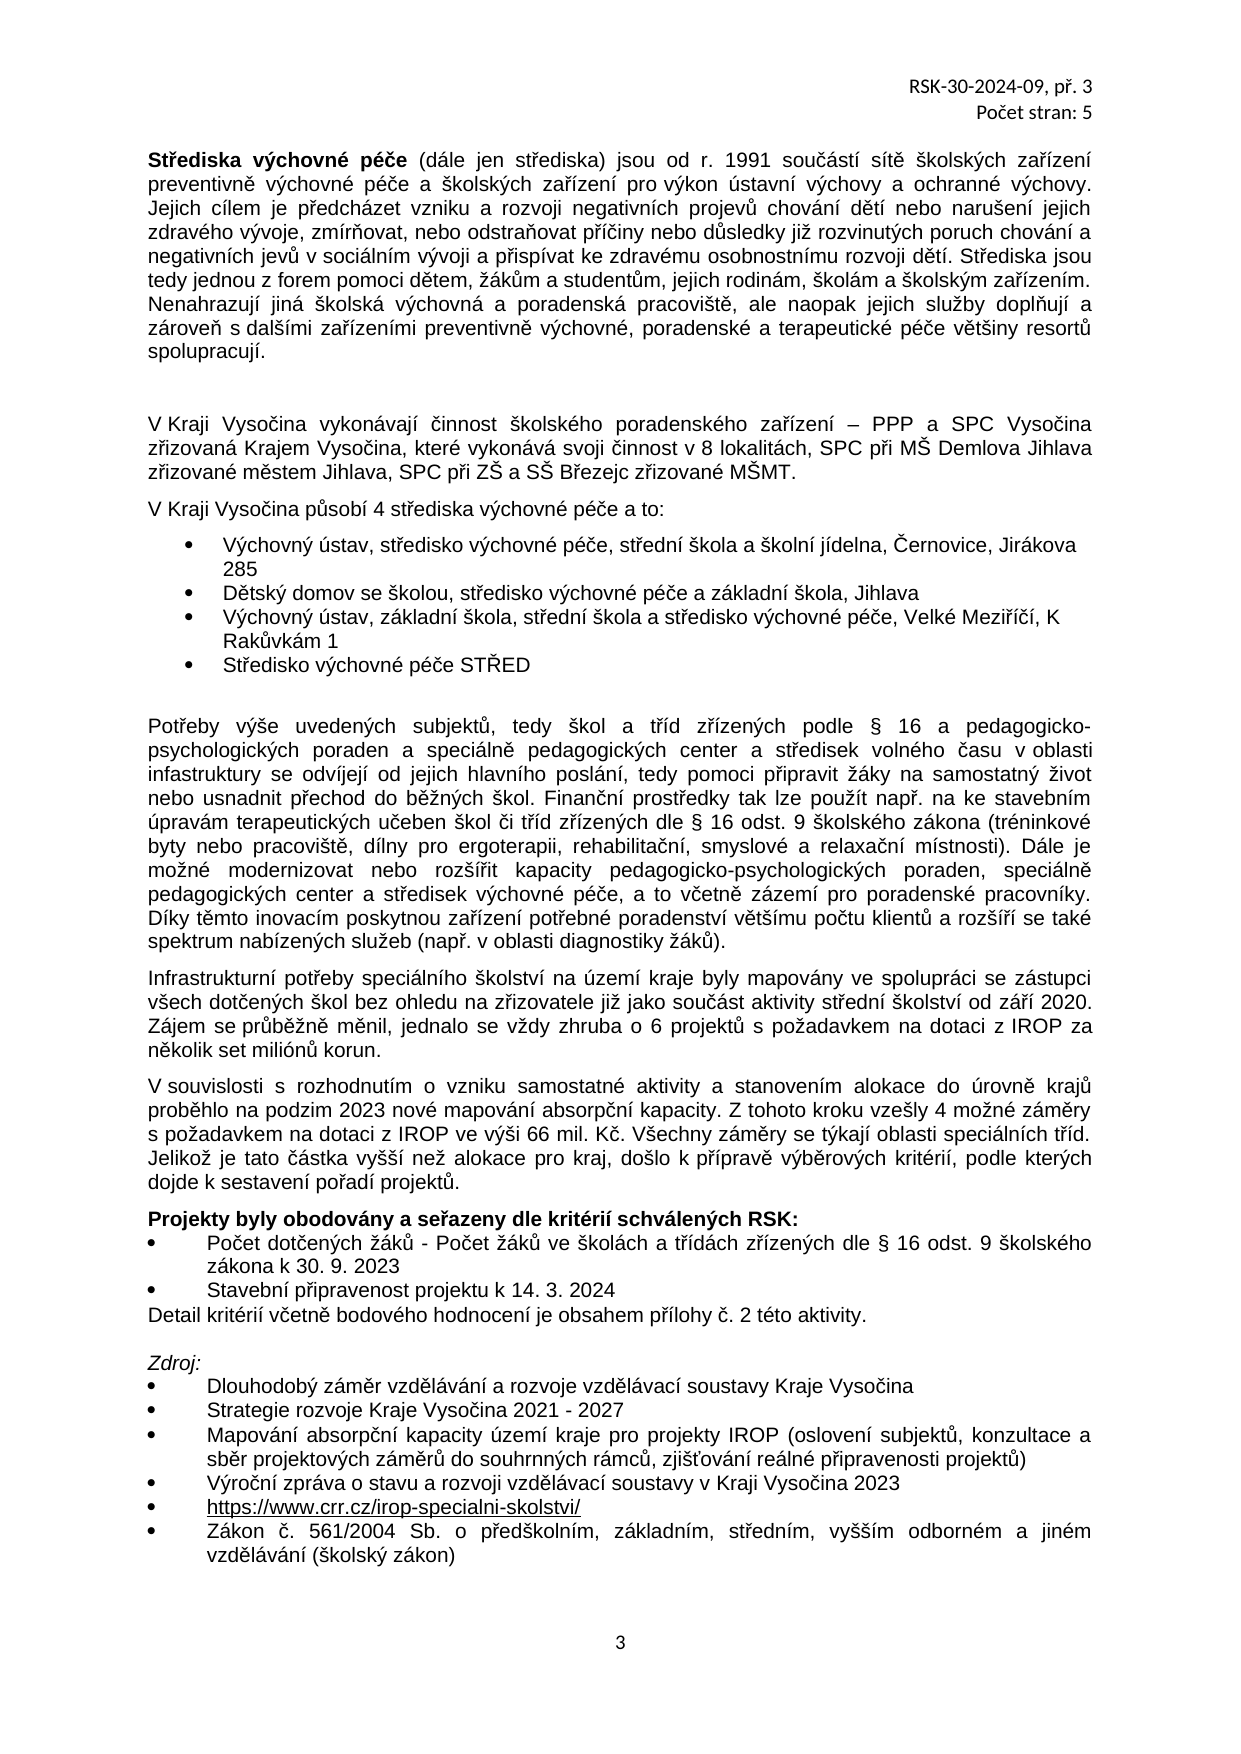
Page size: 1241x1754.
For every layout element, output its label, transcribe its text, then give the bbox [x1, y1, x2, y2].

list Výchovný ústav, středisko výchovné péče, střední škola a školní jídelna, Černovice, Jirákova 285 [185, 533, 1093, 581]
list https://www.crr.cz/irop-specialni-skolstvi/ [148, 1494, 1093, 1518]
text Infrastrukturní potřeby speciálního školství na území kraje byly mapovány ve spolupráci se zástupci všech dotčených škol bez ohledu na zřizovatele již jako součást aktivity střední školství od září 2020. Zájem se průběžně měnil, jednalo se vždy zhruba o 6 projektů s požadavkem na dotaci z IROP za několik set miliónů korun. [148, 966, 1093, 1062]
text Detail kritérií včetně bodového hodnocení je obsahem přílohy č. 2 této aktivity. [148, 1302, 1093, 1326]
list Počet dotčených žáků - Počet žáků ve školách a třídách zřízených dle § 16 odst. 9 školského zákona k 30. 9. 2023 [148, 1230, 1093, 1278]
list Stavební připravenost projektu k 14. 3. 2024 [148, 1278, 1093, 1302]
list Středisko výchovné péče STŘED [185, 653, 1093, 677]
text Zdroj: [148, 1350, 1093, 1374]
list Strategie rozvoje Kraje Vysočina 2021 - 2027 [148, 1398, 1093, 1422]
list Výroční zpráva o stavu a rozvoji vzdělávací soustavy v Kraji Vysočina 2023 [148, 1470, 1093, 1494]
list Dlouhodobý záměr vzdělávání a rozvoje vzdělávací soustavy Kraje Vysočina [148, 1374, 1093, 1398]
text V Kraji Vysočina působí 4 střediska výchovné péče a to: [148, 497, 1093, 521]
list Výchovný ústav, základní škola, střední škola a středisko výchovné péče, Velké Meziříčí, K Rakůvkám 1 [185, 605, 1093, 653]
list Mapování absorpční kapacity území kraje pro projekty IROP (oslovení subjektů, konzultace a sběr projektových záměrů do souhrnných rámců, zjišťování reálné připravenosti projektů) [148, 1422, 1093, 1470]
text Potřeby výše uvedených subjektů, tedy škol a tříd zřízených podle § 16 a pedagogicko-psychologických poraden a speciálně pedagogických center a středisek volného času v oblasti infastruktury se odvíjejí od jejich hlavního poslání, tedy pomoci připravit žáky na samostatný život nebo usnadnit přechod do běžných škol. Finanční prostředky tak lze použít např. na ke stavebním úpravám terapeutických učeben škol či tříd zřízených dle § 16 odst. 9 školského zákona (tréninkové byty nebo pracoviště, dílny pro ergoterapii, rehabilitační, smyslové a relaxační místnosti). Dále je možné modernizovat nebo rozšířit kapacity pedagogicko-psychologických poraden, speciálně pedagogických center a středisek výchovné péče, a to včetně zázemí pro poradenské pracovníky. Díky těmto inovacím poskytnou zařízení potřebné poradenství většímu počtu klientů a rozšíří se také spektrum nabízených služeb (např. v oblasti diagnostiky žáků). [148, 714, 1093, 953]
list Dětský domov se školou, středisko výchovné péče a základní škola, Jihlava [185, 581, 1093, 605]
text Střediska výchovné péče (dále jen střediska) jsou od r. 1991 součástí sítě školských zařízení preventivně výchovné péče a školských zařízení pro výkon ústavní výchovy a ochranné výchovy. Jejich cílem je předcházet vzniku a rozvoji negativních projevů chování dětí nebo narušení jejich zdravého vývoje, zmírňovat, nebo odstraňovat příčiny nebo důsledky již rozvinutých poruch chování a negativních jevů v sociálním vývoji a přispívat ke zdravému osobnostnímu rozvoji dětí. Střediska jsou tedy jednou z forem pomoci dětem, žákům a studentům, jejich rodinám, školám a školským zařízením. Nenahrazují jiná školská výchovná a poradenská pracoviště, ale naopak jejich služby doplňují a zároveň s dalšími zařízeními preventivně výchovné, poradenské a terapeutické péče většiny resortů spolupracují. [148, 148, 1093, 363]
text V souvislosti s rozhodnutím o vzniku samostatné aktivity a stanovením alokace do úrovně krajů proběhlo na podzim 2023 nové mapování absorpční kapacity. Z tohoto kroku vzešly 4 možné záměry s požadavkem na dotaci z IROP ve výši 66 mil. Kč. Všechny záměry se týkají oblasti speciálních tříd. Jelikož je tato částka vyšší než alokace pro kraj, došlo k přípravě výběrových kritérií, podle kterých dojde k sestavení pořadí projektů. [148, 1074, 1093, 1194]
text V Kraji Vysočina vykonávají činnost školského poradenského zařízení – PPP a SPC Vysočina zřizovaná Krajem Vysočina, které vykonává svoji činnost v 8 lokalitách, SPC při MŠ Demlova Jihlava zřizované městem Jihlava, SPC při ZŠ a SŠ Březejc zřizované MŠMT. [148, 412, 1093, 484]
text Projekty byly obodovány a seřazeny dle kritérií schválených RSK: [148, 1206, 1093, 1230]
list Zákon č. 561/2004 Sb. o předškolním, základním, středním, vyšším odborném a jiném vzdělávání (školský zákon) [148, 1518, 1093, 1567]
